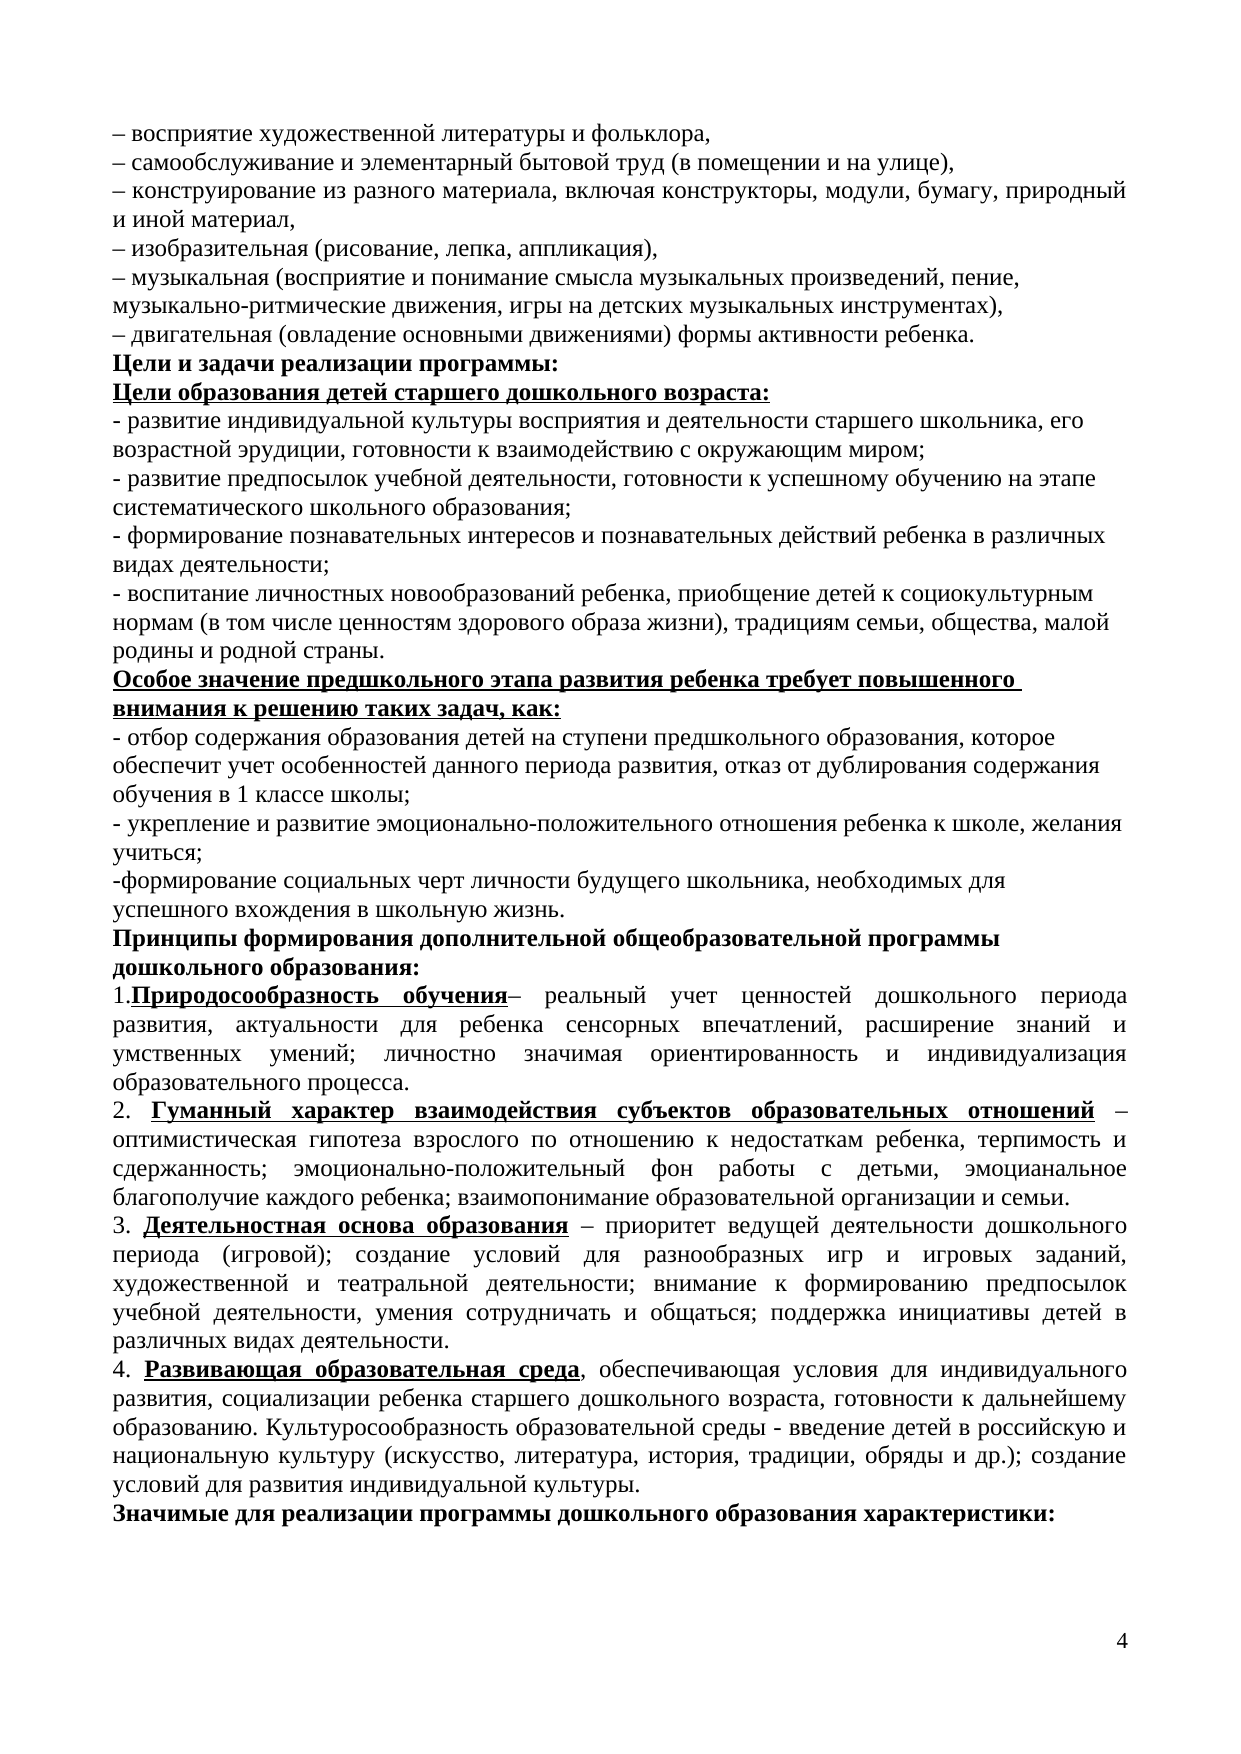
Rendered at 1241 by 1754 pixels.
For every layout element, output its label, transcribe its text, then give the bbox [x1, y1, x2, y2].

text – самообслуживание и элементарный бытовой труд (в помещении и на улице), [112, 147, 1128, 176]
text – двигательная (овладение основными движениями) формы активности ребенка. [112, 319, 1128, 348]
text музыкально-ритмические движения, игры на детских музыкальных инструментах), [112, 291, 1128, 319]
text 3. Деятельностная основа образования – приоритет ведущей деятельности дошкольного периода (игровой); создание условий для разнообразных игр и игровых заданий, художественной и театральной деятельности; внимание к формированию предпосылок учебной деятельности, умения сотрудничать и общаться; поддержка инициативы детей в различных видах деятельности. [112, 1211, 1128, 1354]
text - воспитание личностных новообразований ребенка, приобщение детей к социокультурным нормам (в том числе ценностям здорового образа жизни), традициям семьи, общества, малой родины и родной страны. [112, 578, 1128, 664]
text Цели образования детей старшего дошкольного возраста: [112, 377, 1128, 406]
text - укрепление и развитие эмоционально-положительного отношения ребенка к школе, желания учиться; [112, 808, 1128, 866]
text – конструирование из разного материала, включая конструкторы, модули, бумагу, природный и иной материал, [112, 176, 1128, 233]
text - развитие индивидуальной культуры восприятия и деятельности старшего школьника, его возрастной эрудиции, готовности к взаимодействию с окружающим миром; [112, 406, 1128, 463]
text 4. Развивающая образовательная среда, обеспечивающая условия для индивидуального развития, социализации ребенка старшего дошкольного возраста, готовности к дальнейшему образованию. Культуросообразность образовательной среды - введение детей в российскую и национальную культуру (искусство, литература, история, традиции, обряды и др.); создание условий для развития индивидуальной культуры. [112, 1354, 1128, 1498]
text Особое значение предшкольного этапа развития ребенка требует повышенного внимания к решению таких задач, как: [112, 664, 1128, 722]
text - формирование познавательных интересов и познавательных действий ребенка в различных видах деятельности; [112, 521, 1128, 578]
text -формирование социальных черт личности будущего школьника, необходимых для успешного вхождения в школьную жизнь. [112, 866, 1128, 923]
text - отбор содержания образования детей на ступени предшкольного образования, которое обеспечит учет особенностей данного периода развития, отказ от дублирования содержания обучения в 1 классе школы; [112, 722, 1128, 808]
text Принципы формирования дополнительной общеобразовательной программы дошкольного образования: [112, 923, 1128, 981]
text - развитие предпосылок учебной деятельности, готовности к успешному обучению на этапе систематического школьного образования; [112, 463, 1128, 521]
text 2. Гуманный характер взаимодействия субъектов образовательных отношений – оптимистическая гипотеза взрослого по отношению к недостаткам ребенка, терпимость и сдержанность; эмоционально-положительный фон работы с детьми, эмоцианальное благополучие каждого ребенка; взаимопонимание образовательной организации и семьи. [112, 1096, 1128, 1211]
text Цели и задачи реализации программы: [112, 348, 1128, 377]
text – восприятие художественной литературы и фольклора, [112, 118, 1128, 147]
text 1.Природосообразность обучения– реальный учет ценностей дошкольного периода развития, актуальности для ребенка сенсорных впечатлений, расширение знаний и умственных умений; личностно значимая ориентированность и индивидуализация образовательного процесса. [112, 981, 1128, 1096]
text Значимые для реализации программы дошкольного образования характеристики: [112, 1498, 1128, 1527]
text – музыкальная (восприятие и понимание смысла музыкальных произведений, пение, [112, 262, 1128, 291]
text – изобразительная (рисование, лепка, аппликация), [112, 233, 1128, 262]
